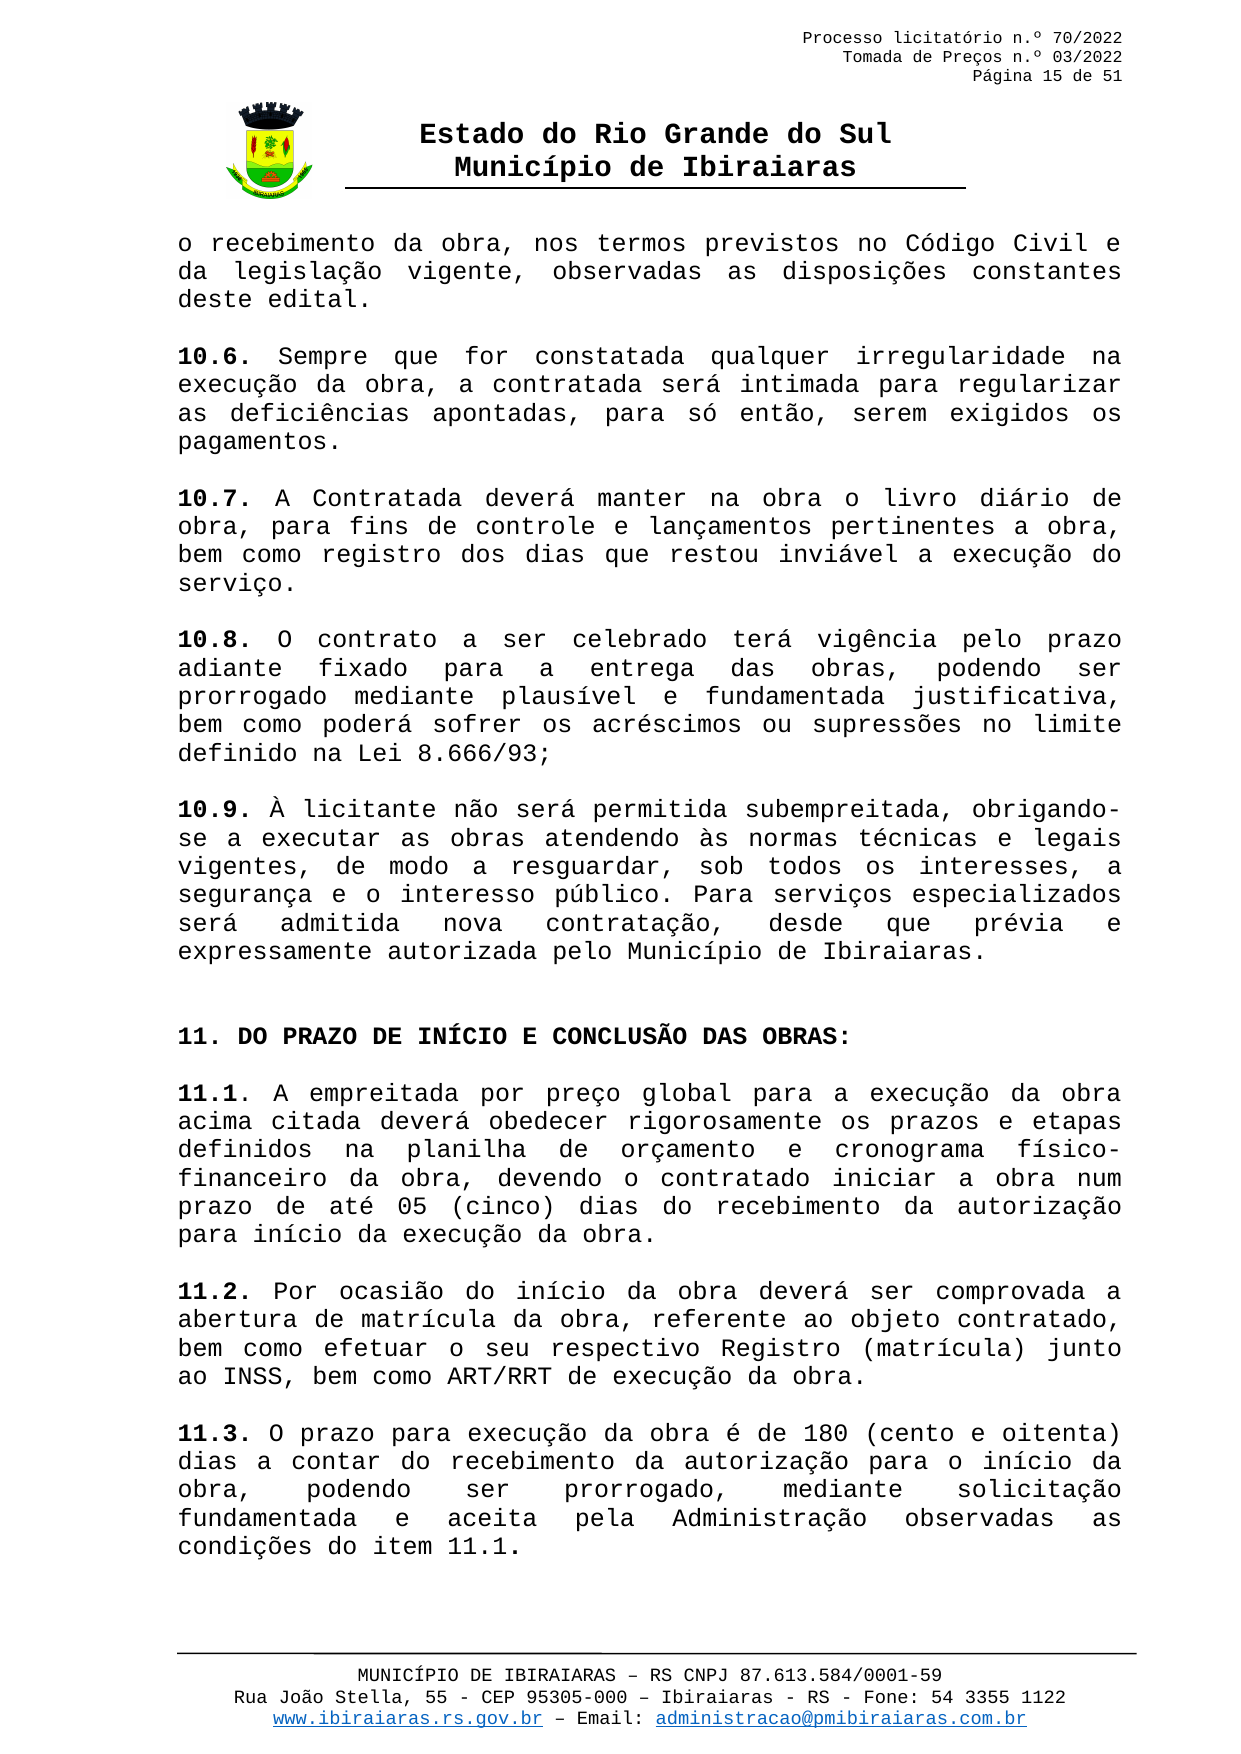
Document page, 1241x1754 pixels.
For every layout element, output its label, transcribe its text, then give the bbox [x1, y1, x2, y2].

picture [226, 102, 313, 199]
text 10.9. À licitante não será permitida subempreitada, obrigando-se a executar as obras atendendo às normas técnicas e legais vigentes, de modo a resguardar, sob todos os interesses, a segurança e o interesso público. Para serviços especializados será admitida nova contratação, desde que prévia e expressamente autorizada pelo Município de Ibiraiaras. [177, 797, 1122, 967]
text 10.7. A Contratada deverá manter na obra o livro diário de obra, para fins de controle e lançamentos pertinentes a obra, bem como registro dos dias que restou inviável a execução do serviço. [177, 485, 1122, 598]
text 11. DO PRAZO DE INÍCIO E CONCLUSÃO DAS OBRAS: [177, 1023, 1122, 1052]
text 11.1. A empreitada por preço global para a execução da obra acima citada deverá obedecer rigorosamente os prazos e etapas definidos na planilha de orçamento e cronograma físico-financeiro da obra, devendo o contratado iniciar a obra num prazo de até 05 (cinco) dias do recebimento da autorização para início da execução da obra. [177, 1080, 1122, 1250]
text 11.2. Por ocasião do início da obra deverá ser comprovada a abertura de matrícula da obra, referente ao objeto contratado, bem como efetuar o seu respectivo Registro (matrícula) junto ao INSS, bem como ART/RRT de execução da obra. [177, 1278, 1122, 1392]
text 11.3. O prazo para execução da obra é de 180 (cento e oitenta) dias a contar do recebimento da autorização para o início da obra, podendo ser prorrogado, mediante solicitação fundamentada e aceita pela Administração observadas as condições do item 11.1. [177, 1420, 1122, 1562]
text 10.6. Sempre que for constatada qualquer irregularidade na execução da obra, a contratada será intimada para regularizar as deficiências apontadas, para só então, serem exigidos os pagamentos. [177, 343, 1122, 457]
text 10.8. O contrato a ser celebrado terá vigência pelo prazo adiante fixado para a entrega das obras, podendo ser prorrogado mediante plausível e fundamentada justificativa, bem como poderá sofrer os acréscimos ou supressões no limite definido na Lei 8.666/93; [177, 627, 1122, 768]
